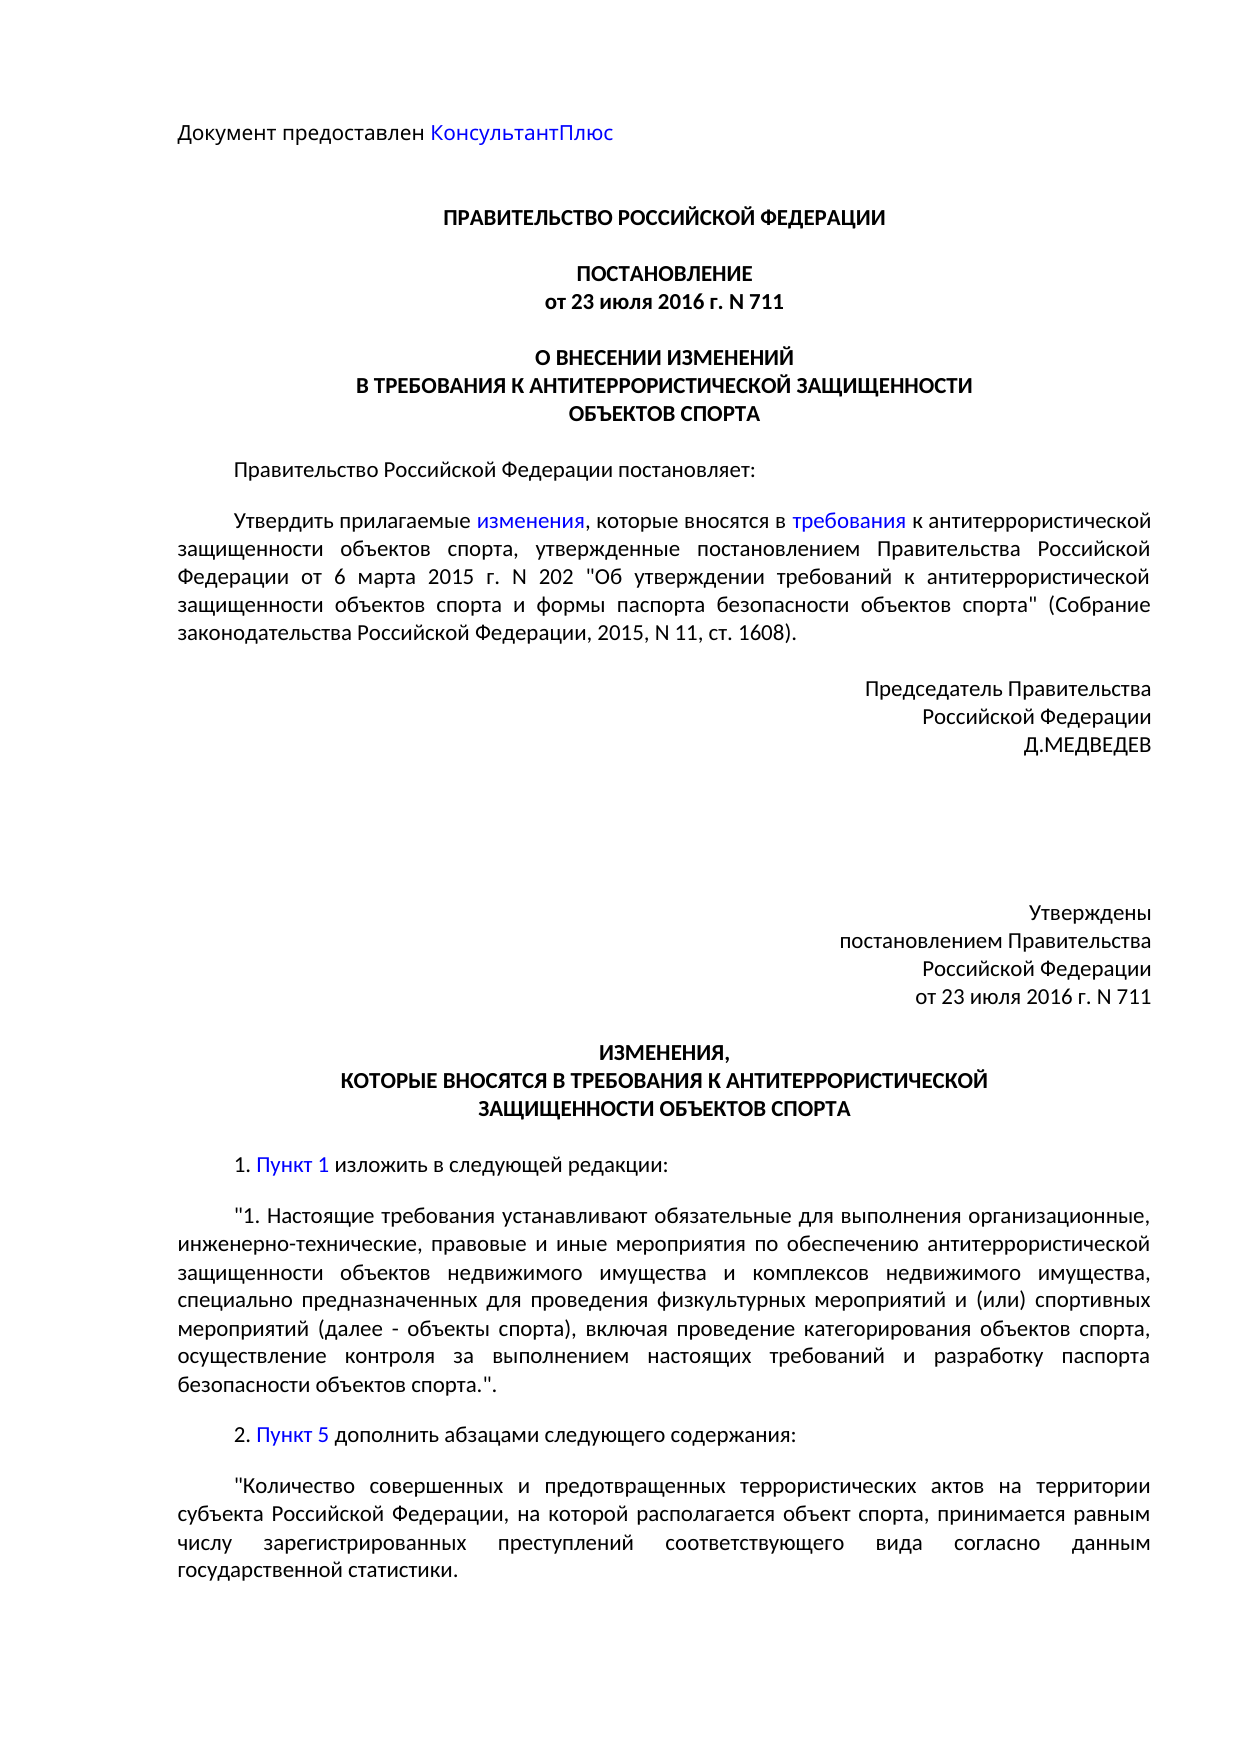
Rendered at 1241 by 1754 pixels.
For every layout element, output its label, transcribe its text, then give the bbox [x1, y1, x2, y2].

text Утвердить прилагаемые изменения, которые вносятся в требования к антитеррористической защищенности объектов спорта, утвержденные постановлением Правительства Российской Федерации от 6 марта 2015 г. N 202 "Об утверждении требований к антитеррористической защищенности объектов спорта и формы паспорта безопасности объектов спорта" (Собрание законодательства Российской Федерации, 2015, N 11, ст. 1608). [177, 506, 1152, 646]
title ПРАВИТЕЛЬСТВО РОССИЙСКОЙ ФЕДЕРАЦИИ [177, 203, 1152, 231]
title от 23 июля 2016 г. N 711 [177, 287, 1152, 315]
title О ВНЕСЕНИИ ИЗМЕНЕНИЙ [177, 343, 1152, 371]
text Утверждены [177, 898, 1152, 926]
text 1. Пункт 1 изложить в следующей редакции: [177, 1151, 1152, 1179]
text "Количество совершенных и предотвращенных террористических актов на территории субъекта Российской Федерации, на которой располагается объект спорта, принимается равным числу зарегистрированных преступлений соответствующего вида согласно данным государственной статистики. [177, 1472, 1152, 1584]
text "1. Настоящие требования устанавливают обязательные для выполнения организационные, инженерно-технические, правовые и иные мероприятия по обеспечению антитеррористической защищенности объектов недвижимого имущества и комплексов недвижимого имущества, специально предназначенных для проведения физкультурных мероприятий и (или) спортивных мероприятий (далее - объекты спорта), включая проведение категорирования объектов спорта, осуществление контроля за выполнением настоящих требований и разработку паспорта безопасности объектов спорта.". [177, 1202, 1152, 1398]
text Д.МЕДВЕДЕВ [177, 730, 1152, 758]
title В ТРЕБОВАНИЯ К АНТИТЕРРОРИСТИЧЕСКОЙ ЗАЩИЩЕННОСТИ [177, 371, 1152, 399]
title ЗАЩИЩЕННОСТИ ОБЪЕКТОВ СПОРТА [177, 1094, 1152, 1123]
text постановлением Правительства [177, 926, 1152, 954]
text от 23 июля 2016 г. N 711 [177, 982, 1152, 1011]
title ИЗМЕНЕНИЯ, [177, 1038, 1152, 1067]
title КОТОРЫЕ ВНОСЯТСЯ В ТРЕБОВАНИЯ К АНТИТЕРРОРИСТИЧЕСКОЙ [177, 1067, 1152, 1094]
text Российской Федерации [177, 702, 1152, 730]
title ОБЪЕКТОВ СПОРТА [177, 399, 1152, 427]
text Председатель Правительства [177, 674, 1152, 702]
title Документ предоставлен КонсультантПлюс [177, 118, 1152, 175]
text Российской Федерации [177, 954, 1152, 982]
text 2. Пункт 5 дополнить абзацами следующего содержания: [177, 1421, 1152, 1449]
title ПОСТАНОВЛЕНИЕ [177, 259, 1152, 287]
text Правительство Российской Федерации постановляет: [177, 455, 1152, 483]
